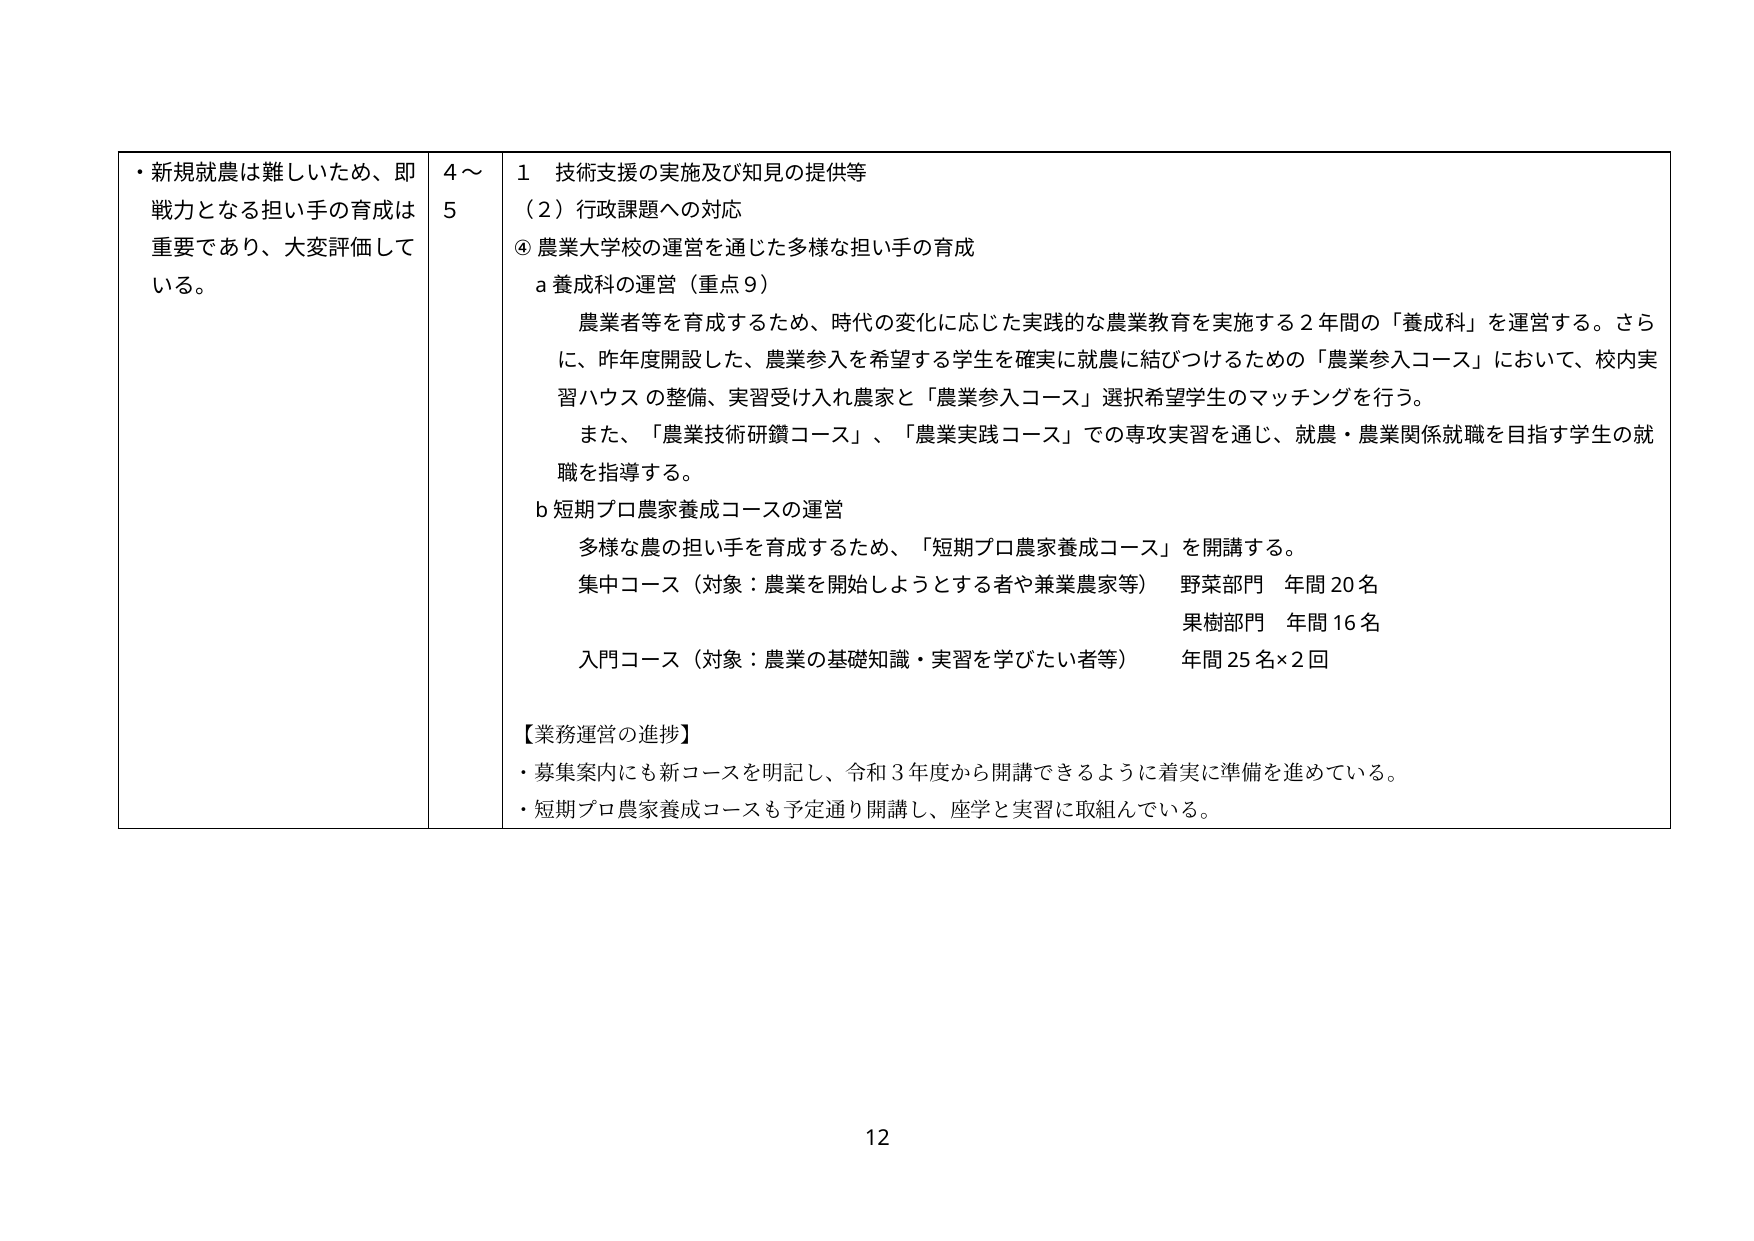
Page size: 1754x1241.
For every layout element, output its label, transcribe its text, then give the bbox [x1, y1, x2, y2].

table_cell ４～ ５ [429, 153, 502, 827]
table_cell １ 技術支援の実施及び知見の提供等 （２）行政課題への対応 ④ 農業大学校の運営を通じた多様な担い手の育成 a 養成科の運営（重点９） 農業者等を育成するため、時代の変化に応じた実践的な農業教育を実施する２年間の「養成科」を運営する。さらに、昨年度開設した、農業参入を希望する学生を確実に就農に結びつけるための「農業参入コース」において、校内実習ハウス の整備、実習受け入れ農家と「農業参入コース」選択希望学生のマッチングを行う。 また、「農業技術研鑽コース」、「農業実践コース」での専攻実習を通じ、就農・農業関係就職を目指す学生の就職を指導する。 b 短期プロ農家養成コースの運営 多様な農の担い手を育成するため、「短期プロ農家養成コース」を開講する。 集中コース（対象：農業を開始しようとする者や兼業農家等） 野菜部門 年間20名 果樹部門 年間16名 入門コース（対象：農業の基礎知識・実習を学びたい者等） 年間25名×２回 【業務運営の進捗】 ・募集案内にも新コースを明記し、令和３年度から開講できるように着実に準備を進めている。 ・短期プロ農家養成コースも予定通り開講し、座学と実習に取組んでいる。 [503, 153, 1670, 827]
table_cell ・新規就農は難しいため、即戦力となる担い手の育成は重要であり、大変評価している。 [119, 153, 428, 827]
